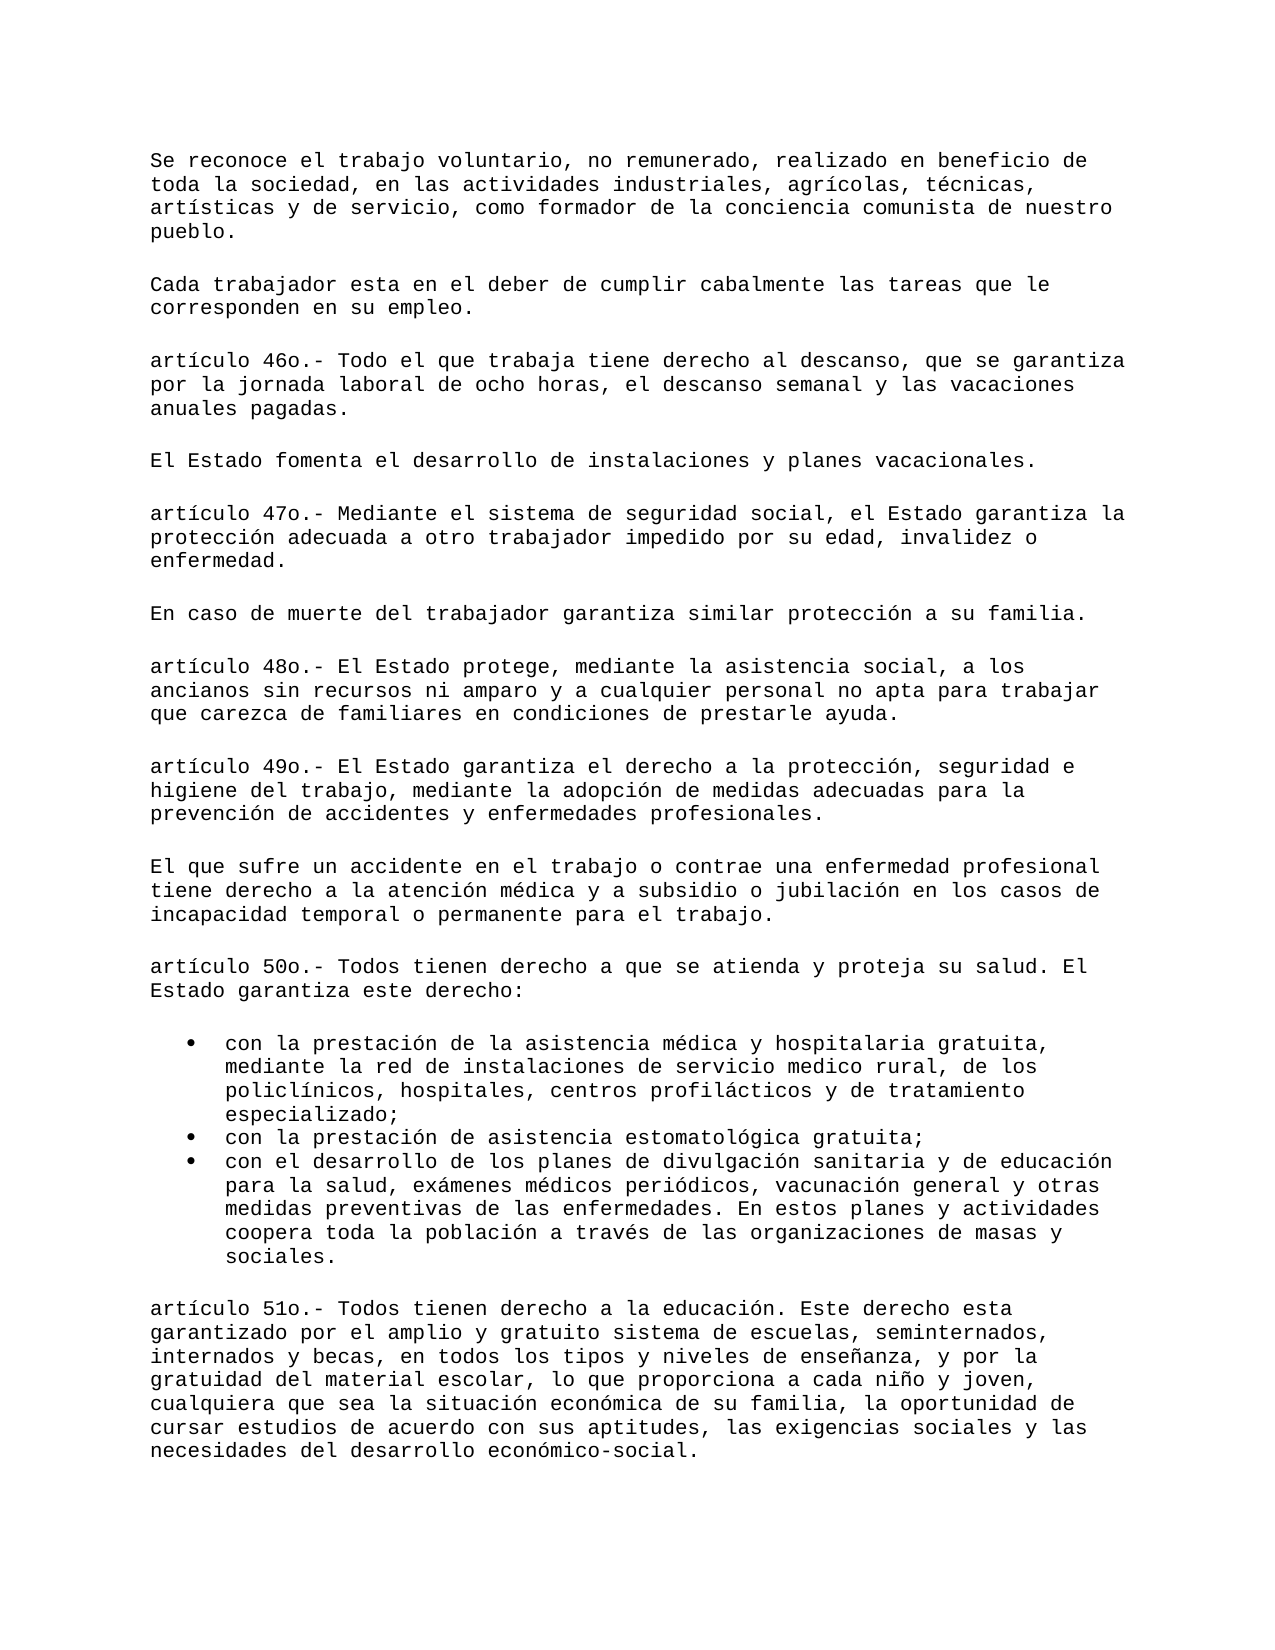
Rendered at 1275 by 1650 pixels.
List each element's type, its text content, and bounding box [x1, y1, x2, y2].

text Se reconoce el trabajo voluntario, no remunerado, realizado en beneficio de toda la sociedad, en las actividades industriales, agrícolas, técnicas, artísticas y de servicio, como formador de la conciencia comunista de nuestro pueblo. [150, 150, 1125, 244]
text artículo 47o.- Mediante el sistema de seguridad social, el Estado garantiza la protección adecuada a otro trabajador impedido por su edad, invalidez o enfermedad. [150, 503, 1125, 574]
text artículo 50o.- Todos tienen derecho a que se atienda y proteja su salud. El Estado garantiza este derecho: [150, 956, 1125, 1004]
text El que sufre un accidente en el trabajo o contrae una enfermedad profesional tiene derecho a la atención médica y a subsidio o jubilación en los casos de incapacidad temporal o permanente para el trabajo. [150, 856, 1125, 927]
text artículo 49o.- El Estado garantiza el derecho a la protección, seguridad e higiene del trabajo, mediante la adopción de medidas adecuadas para la prevención de accidentes y enfermedades profesionales. [150, 756, 1125, 827]
list con la prestación de la asistencia médica y hospitalaria gratuita, mediante la red de instalaciones de servicio medico rural, de los policlínicos, hospitales, centros profilácticos y de tratamiento especializado; [187, 1033, 1125, 1127]
text Cada trabajador esta en el deber de cumplir cabalmente las tareas que le corresponden en su empleo. [150, 274, 1125, 321]
text artículo 51o.- Todos tienen derecho a la educación. Este derecho esta garantizado por el amplio y gratuito sistema de escuelas, seminternados, internados y becas, en todos los tipos y niveles de enseñanza, y por la gratuidad del material escolar, lo que proporciona a cada niño y joven, cualquiera que sea la situación económica de su familia, la oportunidad de cursar estudios de acuerdo con sus aptitudes, las exigencias sociales y las necesidades del desarrollo económico-social. [150, 1298, 1125, 1464]
text En caso de muerte del trabajador garantiza similar protección a su familia. [150, 603, 1125, 627]
text artículo 46o.- Todo el que trabaja tiene derecho al descanso, que se garantiza por la jornada laboral de ocho horas, el descanso semanal y las vacaciones anuales pagadas. [150, 350, 1125, 421]
text artículo 48o.- El Estado protege, mediante la asistencia social, a los ancianos sin recursos ni amparo y a cualquier personal no apta para trabajar que carezca de familiares en condiciones de prestarle ayuda. [150, 656, 1125, 727]
text El Estado fomenta el desarrollo de instalaciones y planes vacacionales. [150, 450, 1125, 474]
list con la prestación de asistencia estomatológica gratuita; [187, 1127, 1125, 1151]
list con el desarrollo de los planes de divulgación sanitaria y de educación para la salud, exámenes médicos periódicos, vacunación general y otras medidas preventivas de las enfermedades. En estos planes y actividades coopera toda la población a través de las organizaciones de masas y sociales. [187, 1151, 1125, 1269]
